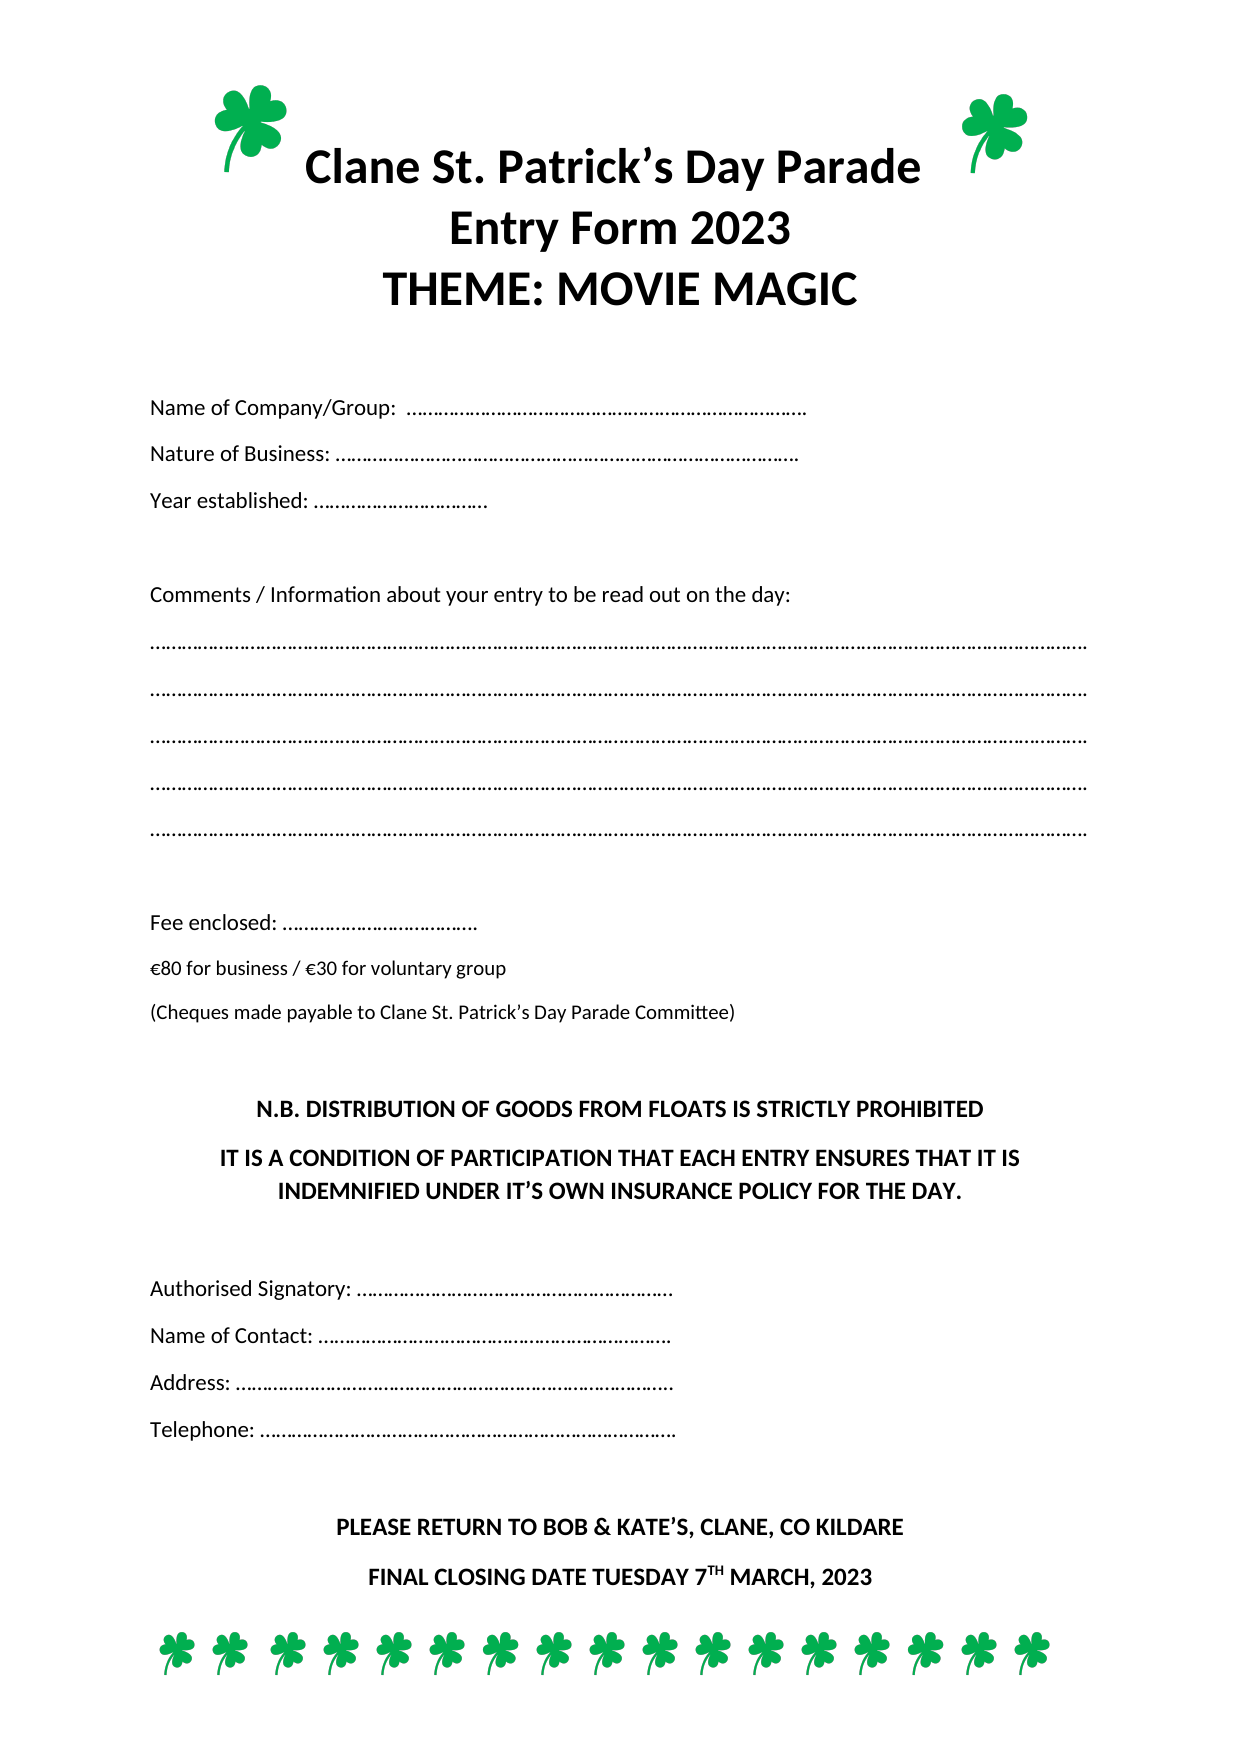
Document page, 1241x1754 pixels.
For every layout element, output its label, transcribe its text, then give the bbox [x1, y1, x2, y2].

text Authorised Signatory: …………………………………………………… [150, 1274, 1090, 1302]
text Address: ……………………………………………………………………….. [150, 1368, 1090, 1396]
text FINAL CLOSING DATE TUESDAY 7TH MARCH, 2023 [150, 1561, 1090, 1592]
text ……………………………………………………………………………………………………………………………………………………………. [150, 674, 1090, 702]
text ……………………………………………………………………………………………………………………………………………………………. [150, 814, 1090, 842]
text PLEASE RETURN TO BOB & KATE’S, CLANE, CO KILDARE [150, 1512, 1090, 1542]
text Name of Contact: …………………………………………………………. [150, 1321, 1090, 1349]
text €80 for business / €30 for voluntary group [150, 955, 1090, 981]
text Telephone: ……………………………………………………………………. [150, 1415, 1090, 1443]
text N.B. DISTRIBUTION OF GOODS FROM FLOATS IS STRICTLY PROHIBITED [150, 1093, 1090, 1123]
picture [261, 1627, 1059, 1681]
text Nature of Business: ……………………………………………………………………………. [150, 439, 1090, 467]
text ……………………………………………………………………………………………………………………………………………………………. [150, 721, 1090, 749]
text Fee enclosed: ………………………………. [150, 908, 1090, 936]
text ……………………………………………………………………………………………………………………………………………………………. [150, 768, 1090, 796]
picture [195, 73, 306, 184]
text Year established: …………………………… [150, 486, 1090, 514]
text (Cheques made payable to Clane St. Patrick’s Day Parade Committee) [150, 999, 1090, 1024]
text ……………………………………………………………………………………………………………………………………………………………. [150, 627, 1090, 655]
text Name of Company/Group: …………………………………………………………………. [150, 393, 1090, 421]
text Comments / Information about your entry to be read out on the day: [150, 580, 1090, 608]
picture [150, 1627, 257, 1681]
text IT IS A CONDITION OF PARTICIPATION THAT EACH ENTRY ENSURES THAT IT IS INDEMNIFIED UNDER IT’S OWN INSURANCE POLICY FOR THE DAY. [150, 1142, 1090, 1206]
picture [944, 83, 1045, 184]
